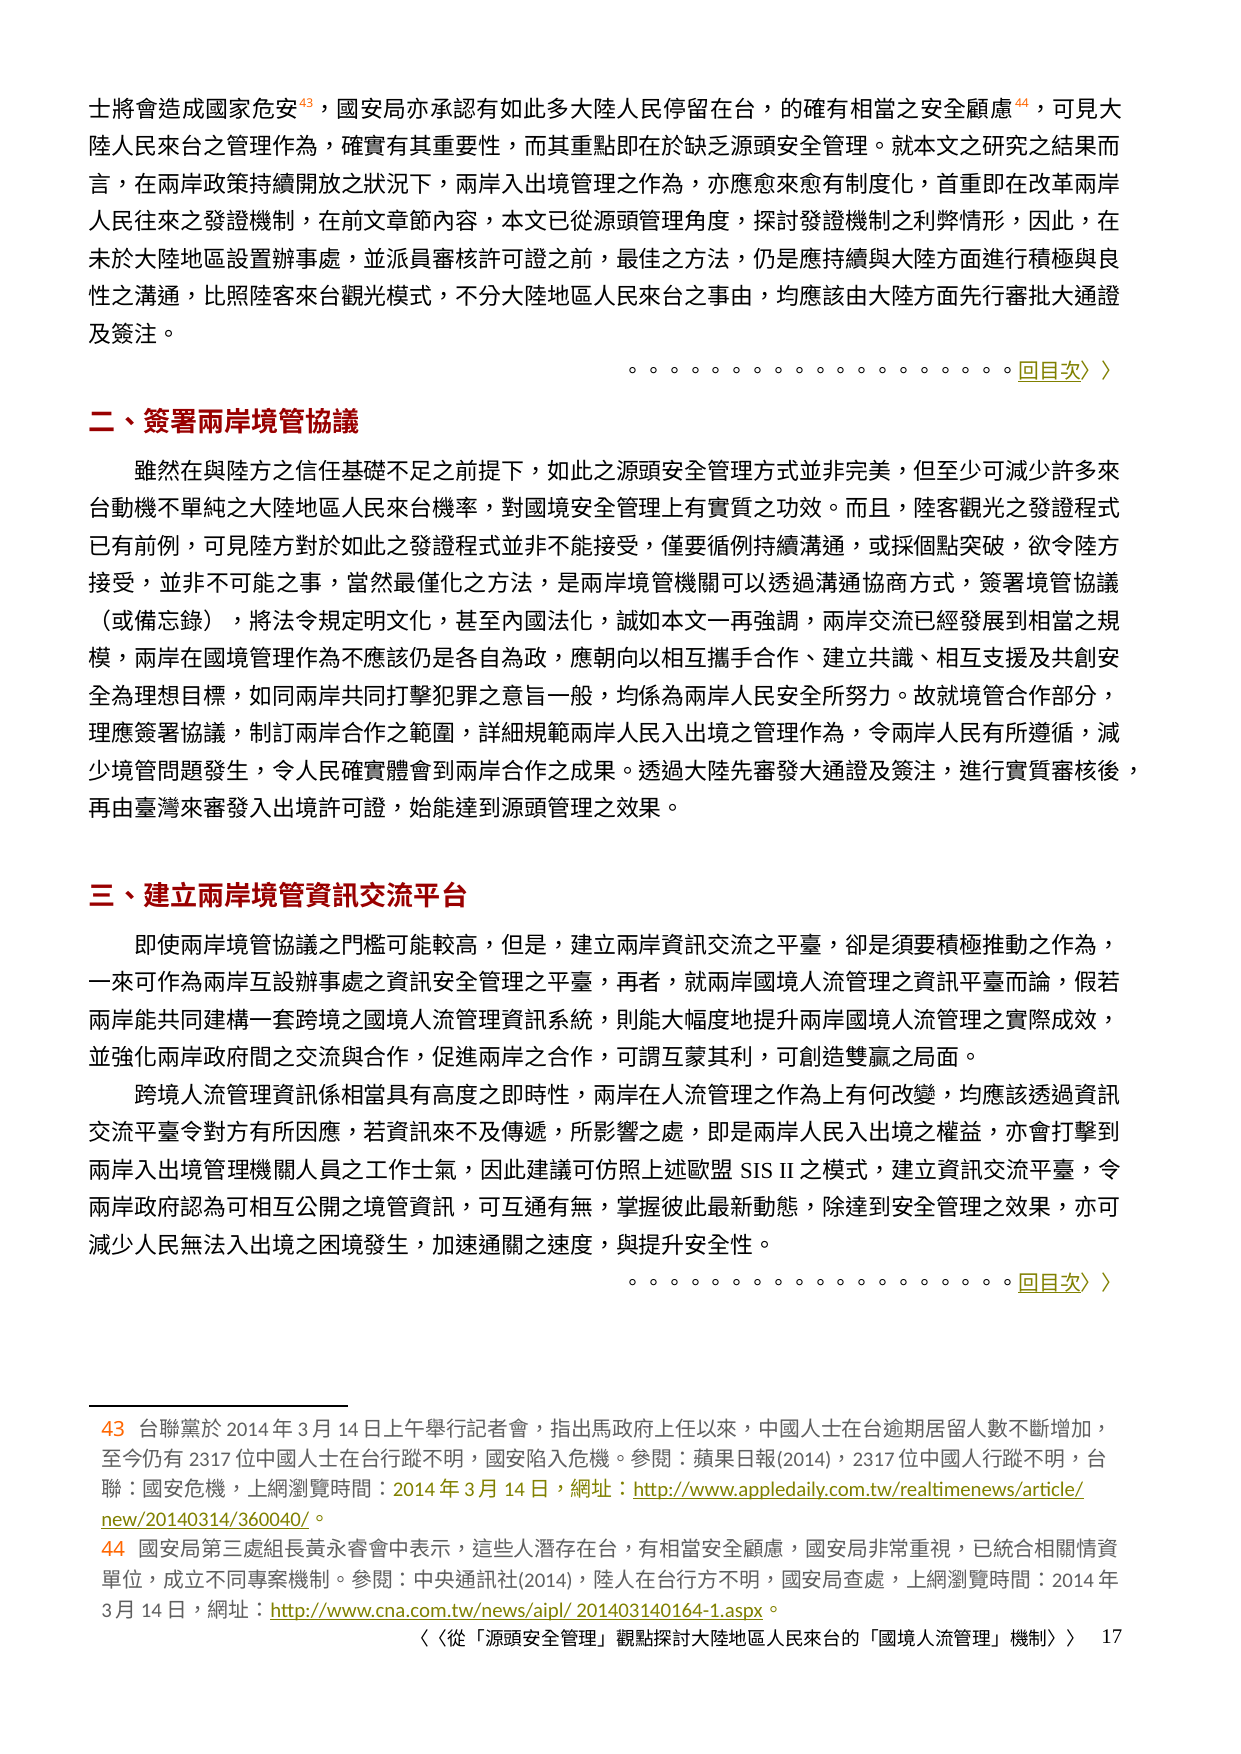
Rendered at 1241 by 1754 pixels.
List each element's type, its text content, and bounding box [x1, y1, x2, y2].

subtitle 三、建立兩岸境管資訊交流平台 [89, 874, 1122, 913]
text 。。。。。。。。。。。。。。。。。。。回目次〉〉 [89, 1262, 1122, 1300]
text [89, 89, 1122, 351]
subtitle 二、簽署兩岸境管協議 [89, 400, 1122, 439]
text 雖然在與陸方之信任基礎不足之前提下，如此之源頭安全管理方式並非完美，但至少可減少許多來台動機不單純之大陸地區人民來台機率，對國境安全管理上有實質之功效。而且，陸客觀光之發證程式已有前例，可見陸方對於如此之發證程式並非不能接受，僅要循例持續溝通，或採個點突破，欲令陸方接受，並非不可能之事，當然最僅化之方法，是兩岸境管機關可以透過溝通協商方式，簽署境管協議（或備忘錄），將法令規定明文化，甚至內國法化，誠如本文一再強調，兩岸交流已經發展到相當之規模，兩岸在國境管理作為不應該仍是各自為政，應朝向以相互攜手合作、建立共識、相互支援及共創安全為理想目標，如同兩岸共同打擊犯罪之意旨一般，均係為兩岸人民安全所努力。故就境管合作部分，理應簽署協議，制訂兩岸合作之範圍，詳細規範兩岸人民入出境之管理作為，令兩岸人民有所遵循，減少境管問題發生，令人民確實體會到兩岸合作之成果。透過大陸先審發大通證及簽注，進行實質審核後，再由臺灣來審發入出境許可證，始能達到源頭管理之效果。 [89, 450, 1122, 825]
text 即使兩岸境管協議之門檻可能較高，但是，建立兩岸資訊交流之平臺，卻是須要積極推動之作為，一來可作為兩岸互設辦事處之資訊安全管理之平臺，再者，就兩岸國境人流管理之資訊平臺而論，假若兩岸能共同建構一套跨境之國境人流管理資訊系統，則能大幅度地提升兩岸國境人流管理之實際成效，並強化兩岸政府間之交流與合作，促進兩岸之合作，可謂互蒙其利，可創造雙贏之局面。 [89, 925, 1122, 1075]
text 。。。。。。。。。。。。。。。。。。。回目次〉〉 [89, 351, 1122, 389]
text 跨境人流管理資訊係相當具有高度之即時性，兩岸在人流管理之作為上有何改變，均應該透過資訊交流平臺令對方有所因應，若資訊來不及傳遞，所影響之處，即是兩岸人民入出境之權益，亦會打擊到兩岸入出境管理機關人員之工作士氣，因此建議可仿照上述歐盟SIS II之模式，建立資訊交流平臺，令兩岸政府認為可相互公開之境管資訊，可互通有無，掌握彼此最新動態，除達到安全管理之效果，亦可減少人民無法入出境之困境發生，加速通關之速度，與提升安全性。 [89, 1075, 1122, 1262]
